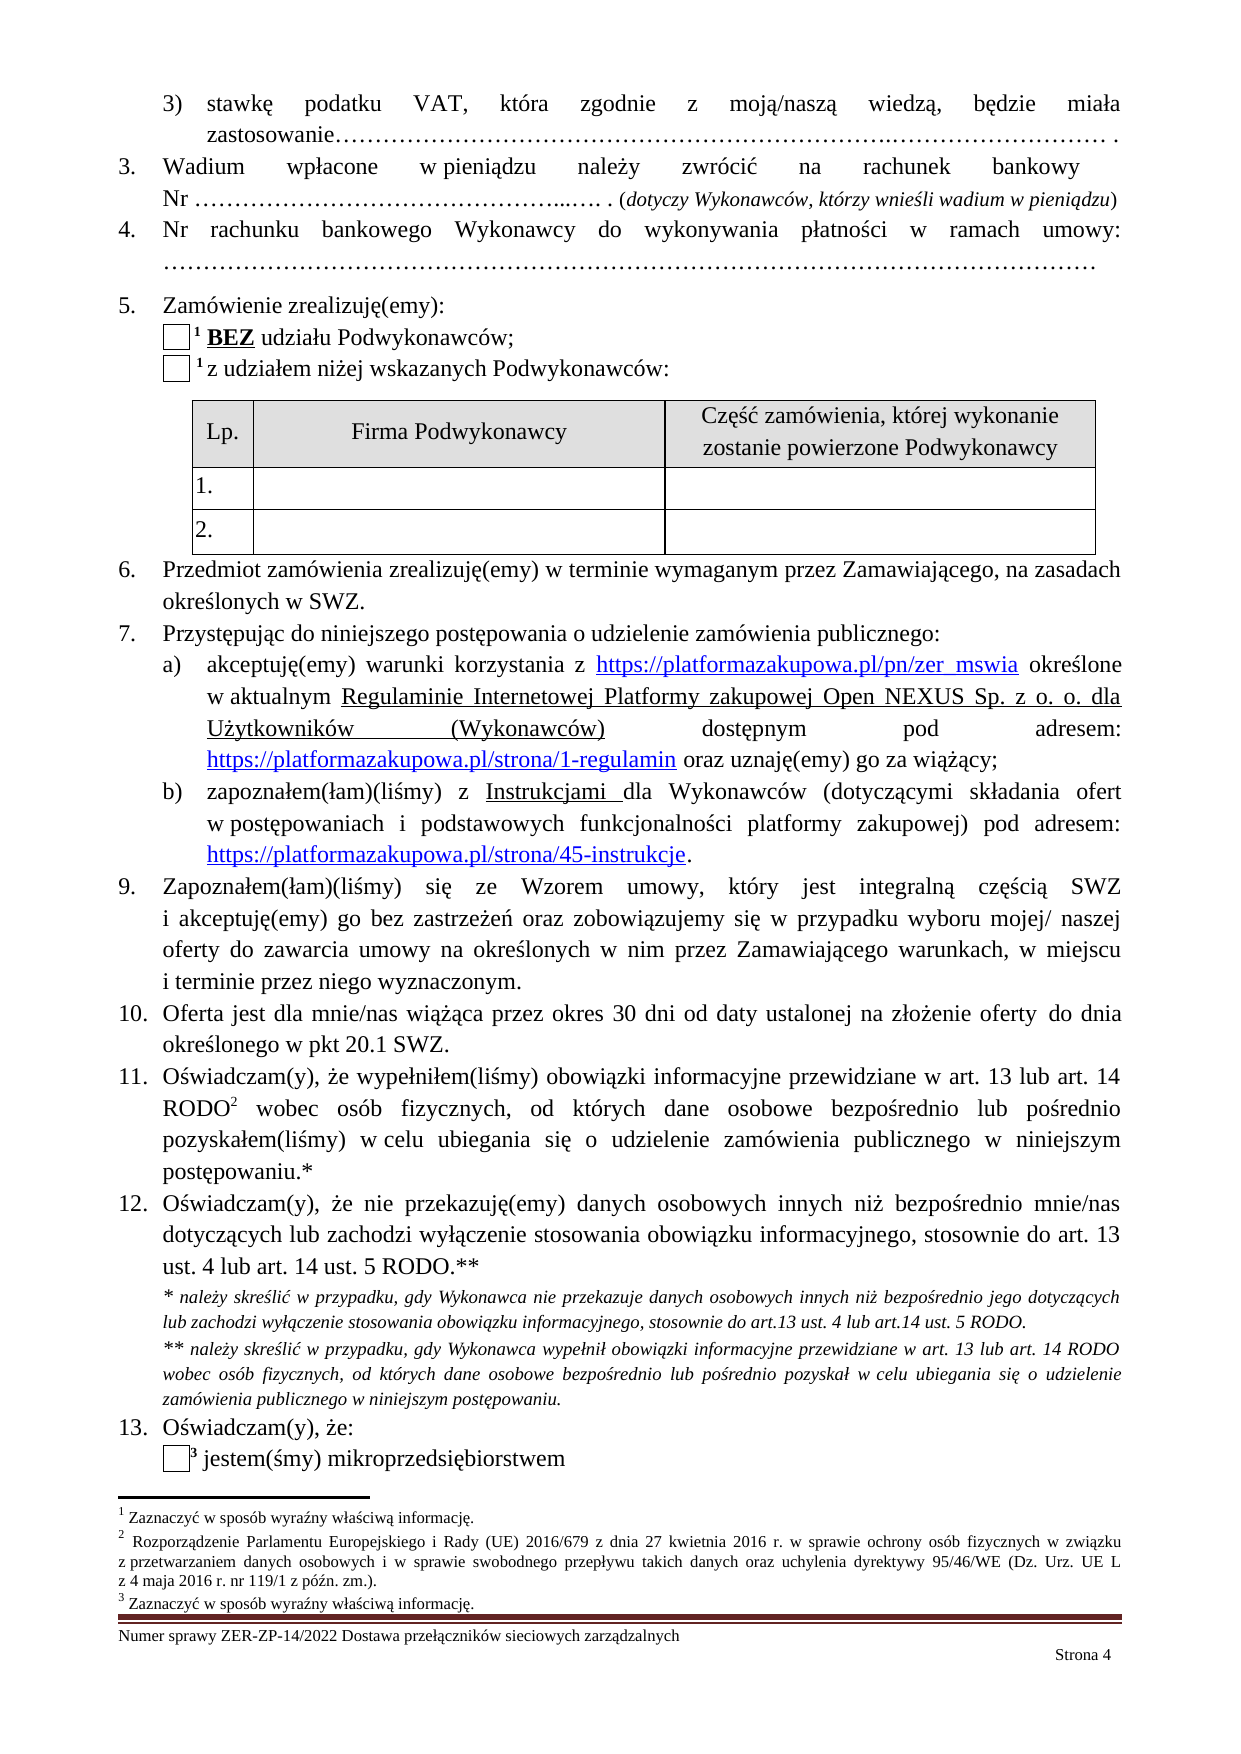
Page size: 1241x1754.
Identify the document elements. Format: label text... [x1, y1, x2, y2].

list Nr rachunku bankowego Wykonawcy do wykonywania płatności w ramach umowy: ……………………………………………………………………………………………………… [118, 215, 1122, 274]
list Zamówienie zrealizuję(emy): [118, 291, 1122, 319]
list zapoznałem(łam)(liśmy) z Instrukcjami dla Wykonawców (dotyczącymi składania ofert w postępowaniach i podstawowych funkcjonalności platformy zakupowej) pod adresem: https://platformazakupowa.pl/strona/45-instrukcje. [162, 777, 1122, 868]
text 1 z udziałem niżej wskazanych Podwykonawców: [162, 354, 1122, 382]
table_cell [254, 468, 664, 508]
list akceptuję(emy) warunki korzystania z https://platformazakupowa.pl/pn/zer_mswia określone w aktualnym Regulaminie Internetowej Platformy zakupowej Open NEXUS Sp. z o. o. dla Użytkowników (Wykonawców) dostępnym pod adresem: https://platformazakupowa.pl/strona/1-regulamin oraz uznaję(emy) go za wiążący; [162, 650, 1122, 773]
list Wadium wpłacone w pieniądzu należy zwrócić na rachunek bankowy Nr ………………………………………...…. . (dotyczy Wykonawców, którzy wnieśli wadium w pieniądzu) [118, 152, 1122, 211]
list Zapoznałem(łam)(liśmy) się ze Wzorem umowy, który jest integralną częścią SWZ i akceptuję(emy) go bez zastrzeżeń oraz zobowiązujemy się w przypadku wyboru mojej/ naszej oferty do zawarcia umowy na określonych w nim przez Zamawiającego warunkach, w miejscu i terminie przez niego wyznaczonym. [118, 872, 1122, 994]
table_header Część zamówienia, której wykonanie zostanie powierzone Podwykonawcy [666, 401, 1095, 467]
table_cell 2. [193, 510, 253, 554]
list Przystępując do niniejszego postępowania o udzielenie zamówienia publicznego: [118, 619, 1122, 646]
text ** należy skreślić w przypadku, gdy Wykonawca wypełnił obowiązki informacyjne przewidziane w art. 13 lub art. 14 RODO wobec osób fizycznych, od których dane osobowe bezpośrednio lub pośrednio pozyskał w celu ubiegania się o udzielenie zamówienia publicznego w niniejszym postępowaniu. [162, 1336, 1122, 1409]
table_cell [666, 468, 1095, 508]
list Oświadczam(y), że: [118, 1413, 1122, 1440]
list Oświadczam(y), że nie przekazuję(emy) danych osobowych innych niż bezpośrednio mnie/nas dotyczących lub zachodzi wyłączenie stosowania obowiązku informacyjnego, stosownie do art. 13 ust. 4 lub art. 14 ust. 5 RODO.** [118, 1189, 1122, 1279]
text BEZ udziału Podwykonawców; [162, 323, 1122, 350]
table_cell 1. [193, 468, 253, 508]
list Oferta jest dla mnie/nas wiążąca przez okres 30 dni od daty ustalonej na złożenie oferty do dnia określonego w pkt 20.1 SWZ. [118, 999, 1122, 1058]
table_header Lp. [193, 401, 253, 467]
table_cell [666, 510, 1095, 554]
text jestem(śmy) mikroprzedsiębiorstwem [162, 1444, 1122, 1472]
list Oświadczam(y), że wypełniłem(liśmy) obowiązki informacyjne przewidziane w art. 13 lub art. 14 RODO wobec osób fizycznych, od których dane osobowe bezpośrednio lub pośrednio pozyskałem(liśmy) w celu ubiegania się o udzielenie zamówienia publicznego w niniejszym postępowaniu.* [118, 1062, 1122, 1184]
table_cell [254, 510, 664, 554]
text * należy skreślić w przypadku, gdy Wykonawca nie przekazuje danych osobowych innych niż bezpośrednio jego dotyczących lub zachodzi wyłączenie stosowania obowiązku informacyjnego, stosownie do art.13 ust. 4 lub art.14 ust. 5 RODO. [162, 1284, 1122, 1332]
table_header Firma Podwykonawcy [254, 401, 664, 467]
list stawkę podatku VAT, która zgodnie z moją/naszą wiedzą, będzie miała zastosowanie…………………………………………………………….……………………… . [162, 89, 1122, 148]
list Przedmiot zamówienia zrealizuję(emy) w terminie wymaganym przez Zamawiającego, na zasadach określonych w SWZ. [118, 555, 1122, 614]
